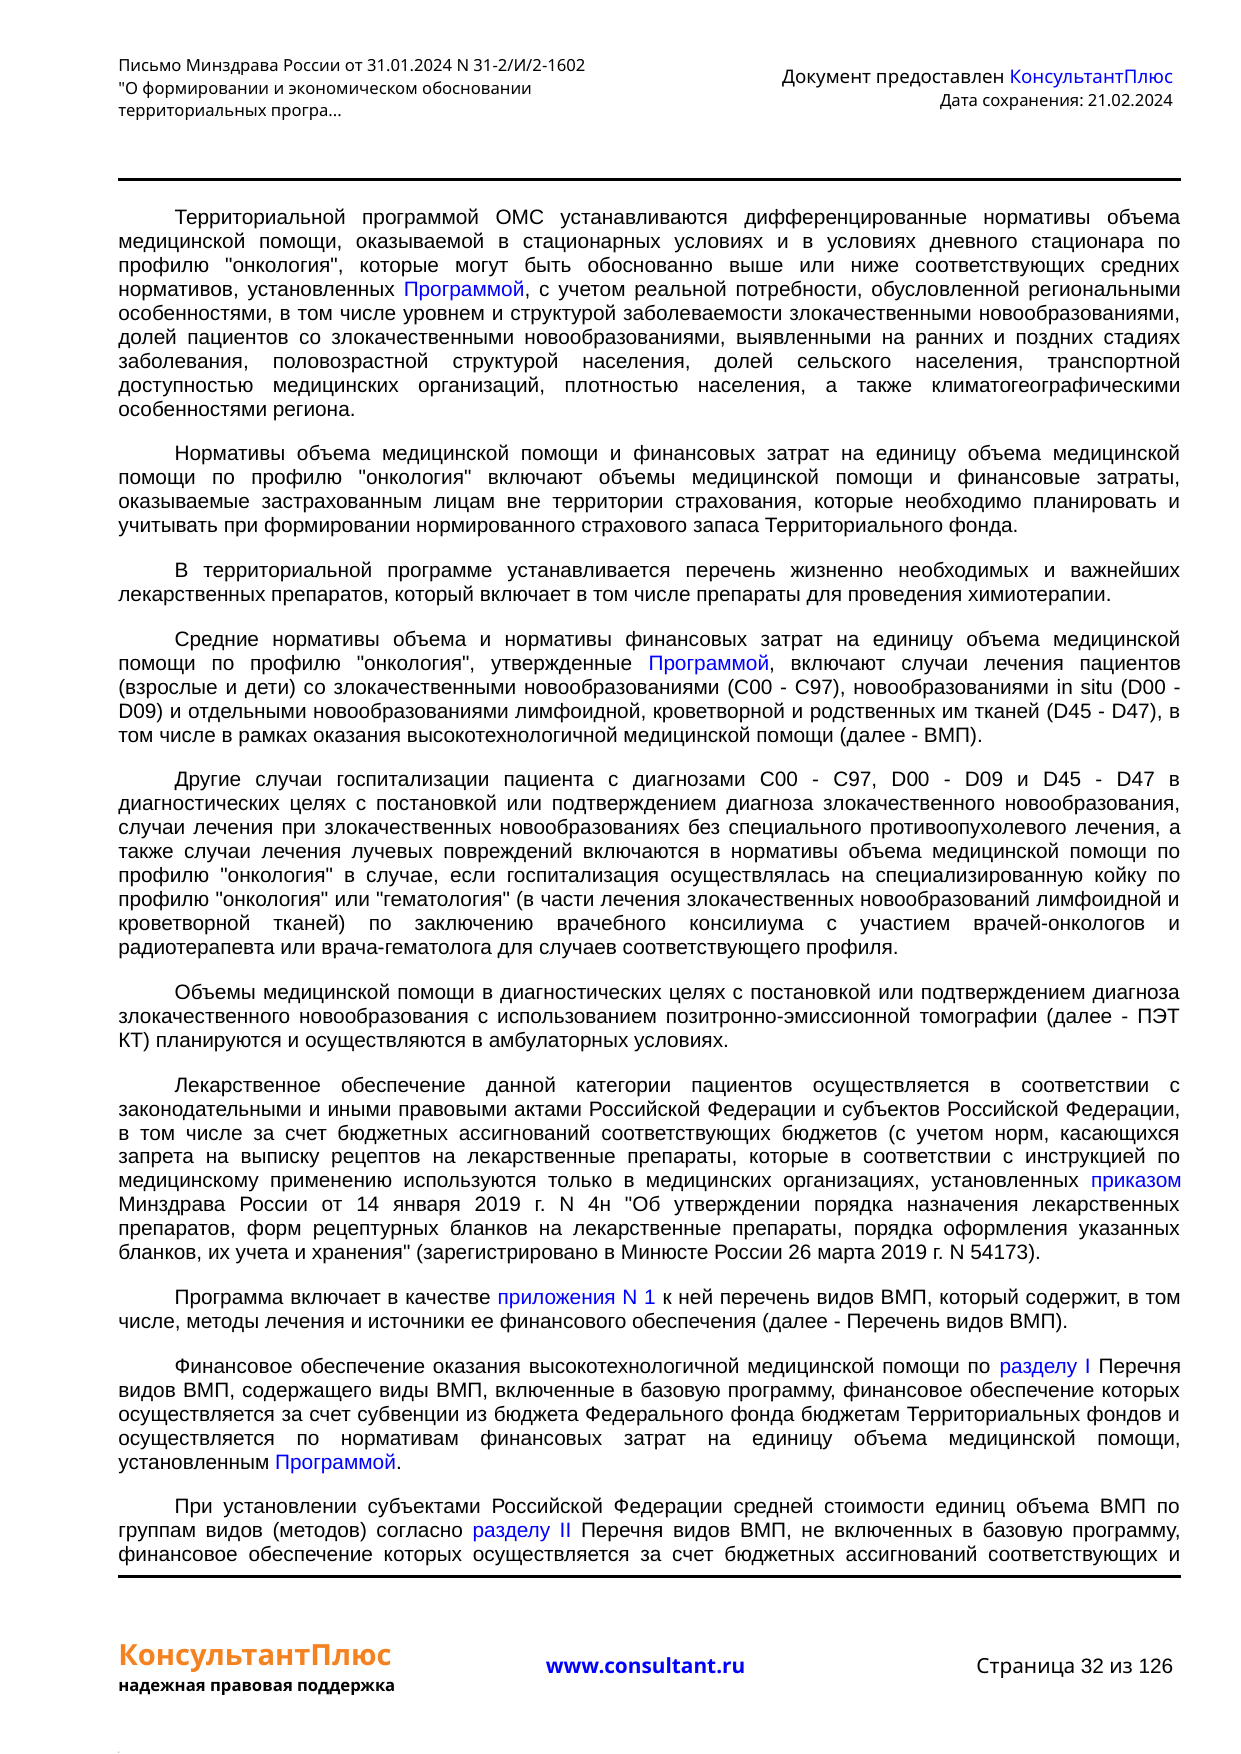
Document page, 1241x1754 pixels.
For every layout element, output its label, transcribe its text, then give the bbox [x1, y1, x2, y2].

text Средние нормативы объема и нормативы финансовых затрат на единицу объема медицинской помощи по профилю "онкология", утвержденные Программой, включают случаи лечения пациентов (взрослые и дети) со злокачественными новообразованиями (C00 - C97), новообразованиями in situ (D00 - D09) и отдельными новообразованиями лимфоидной, кроветворной и родственных им тканей (D45 - D47), в том числе в рамках оказания высокотехнологичной медицинской помощи (далее - ВМП). [118, 627, 1181, 746]
text Лекарственное обеспечение данной категории пациентов осуществляется в соответствии с законодательными и иными правовыми актами Российской Федерации и субъектов Российской Федерации, в том числе за счет бюджетных ассигнований соответствующих бюджетов (с учетом норм, касающихся запрета на выписку рецептов на лекарственные препараты, которые в соответствии с инструкцией по медицинскому применению используются только в медицинских организациях, установленных приказом Минздрава России от 14 января 2019 г. N 4н "Об утверждении порядка назначения лекарственных препаратов, форм рецептурных бланков на лекарственные препараты, порядка оформления указанных бланков, их учета и хранения" (зарегистрировано в Минюсте России 26 марта 2019 г. N 54173). [118, 1072, 1181, 1264]
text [118, 1494, 1181, 1566]
text Программа включает в качестве приложения N 1 к ней перечень видов ВМП, который содержит, в том числе, методы лечения и источники ее финансового обеспечения (далее - Перечень видов ВМП). [118, 1285, 1181, 1333]
text В территориальной программе устанавливается перечень жизненно необходимых и важнейших лекарственных препаратов, который включает в том числе препараты для проведения химиотерапии. [118, 558, 1181, 606]
text Финансовое обеспечение оказания высокотехнологичной медицинской помощи по разделу I Перечня видов ВМП, содержащего виды ВМП, включенные в базовую программу, финансовое обеспечение которых осуществляется за счет субвенции из бюджета Федерального фонда бюджетам Территориальных фондов и осуществляется по нормативам финансовых затрат на единицу объема медицинской помощи, установленным Программой. [118, 1354, 1181, 1473]
text Другие случаи госпитализации пациента с диагнозами C00 - C97, D00 - D09 и D45 - D47 в диагностических целях с постановкой или подтверждением диагноза злокачественного новообразования, случаи лечения при злокачественных новообразованиях без специального противоопухолевого лечения, а также случаи лечения лучевых повреждений включаются в нормативы объема медицинской помощи по профилю "онкология" в случае, если госпитализация осуществлялась на специализированную койку по профилю "онкология" или "гематология" (в части лечения злокачественных новообразований лимфоидной и кроветворной тканей) по заключению врачебного консилиума с участием врачей-онкологов и радиотерапевта или врача-гематолога для случаев соответствующего профиля. [118, 767, 1181, 959]
text Объемы медицинской помощи в диагностических целях с постановкой или подтверждением диагноза злокачественного новообразования с использованием позитронно-эмиссионной томографии (далее - ПЭТ КТ) планируются и осуществляются в амбулаторных условиях. [118, 980, 1181, 1052]
text Территориальной программой ОМС устанавливаются дифференцированные нормативы объема медицинской помощи, оказываемой в стационарных условиях и в условиях дневного стационара по профилю "онкология", которые могут быть обоснованно выше или ниже соответствующих средних нормативов, установленных Программой, с учетом реальной потребности, обусловленной региональными особенностями, в том числе уровнем и структурой заболеваемости злокачественными новообразованиями, долей пациентов со злокачественными новообразованиями, выявленными на ранних и поздних стадиях заболевания, половозрастной структурой населения, долей сельского населения, транспортной доступностью медицинских организаций, плотностью населения, а также климатогеографическими особенностями региона. [118, 205, 1181, 420]
text Нормативы объема медицинской помощи и финансовых затрат на единицу объема медицинской помощи по профилю "онкология" включают объемы медицинской помощи и финансовые затраты, оказываемые застрахованным лицам вне территории страхования, которые необходимо планировать и учитывать при формировании нормированного страхового запаса Территориального фонда. [118, 441, 1181, 537]
